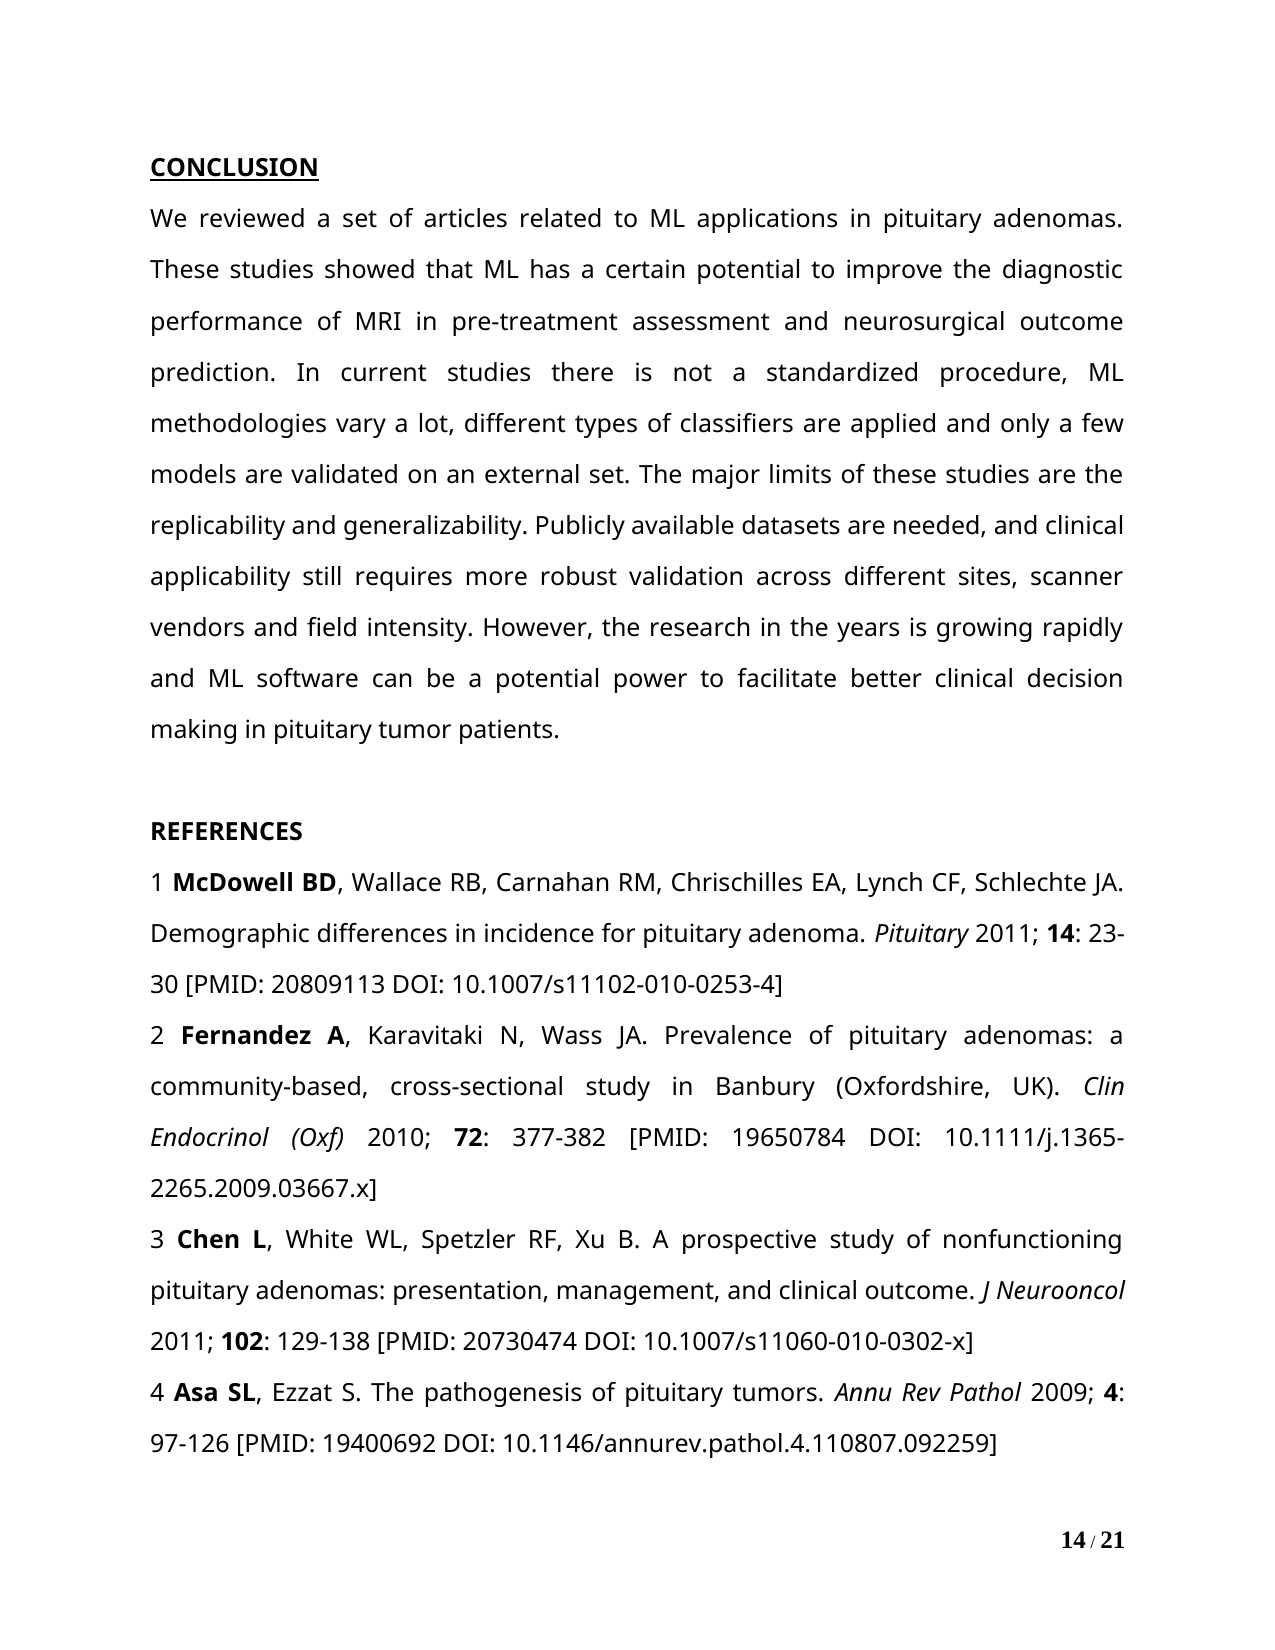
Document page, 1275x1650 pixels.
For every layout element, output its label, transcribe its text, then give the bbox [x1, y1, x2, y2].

text REFERENCES [150, 813, 1125, 848]
text We reviewed a set of articles related to ML applications in pituitary adenomas. These studies showed that ML has a certain potential to improve the diagnostic performance of MRI in pre-treatment assessment and neurosurgical outcome prediction. In current studies there is not a standardized procedure, ML methodologies vary a lot, different types of classifiers are applied and only a few models are validated on an external set. The major limits of these studies are the replicability and generalizability. Publicly available datasets are needed, and clinical applicability still requires more robust validation across different sites, scanner vendors and field intensity. However, the research in the years is growing rapidly and ML software can be a potential power to facilitate better clinical decision making in pituitary tumor patients. [150, 201, 1125, 746]
text CONCLUSION [150, 150, 1125, 184]
text 1 McDowell BD, Wallace RB, Carnahan RM, Chrischilles EA, Lynch CF, Schlechte JA. Demographic differences in incidence for pituitary adenoma. Pituitary 2011; 14: 23-30 [PMID: 20809113 DOI: 10.1007/s11102-010-0253-4] [150, 864, 1125, 1001]
text 2 Fernandez A, Karavitaki N, Wass JA. Prevalence of pituitary adenomas: a community-based, cross-sectional study in Banbury (Oxfordshire, UK). Clin Endocrinol (Oxf) 2010; 72: 377-382 [PMID: 19650784 DOI: 10.1111/j.1365-2265.2009.03667.x] [150, 1018, 1125, 1205]
text 4 Asa SL, Ezzat S. The pathogenesis of pituitary tumors. Annu Rev Pathol 2009; 4: 97-126 [PMID: 19400692 DOI: 10.1146/annurev.pathol.4.110807.092259] [150, 1375, 1125, 1460]
text 3 Chen L, White WL, Spetzler RF, Xu B. A prospective study of nonfunctioning pituitary adenomas: presentation, management, and clinical outcome. J Neurooncol 2011; 102: 129-138 [PMID: 20730474 DOI: 10.1007/s11060-010-0302-x] [150, 1222, 1125, 1358]
